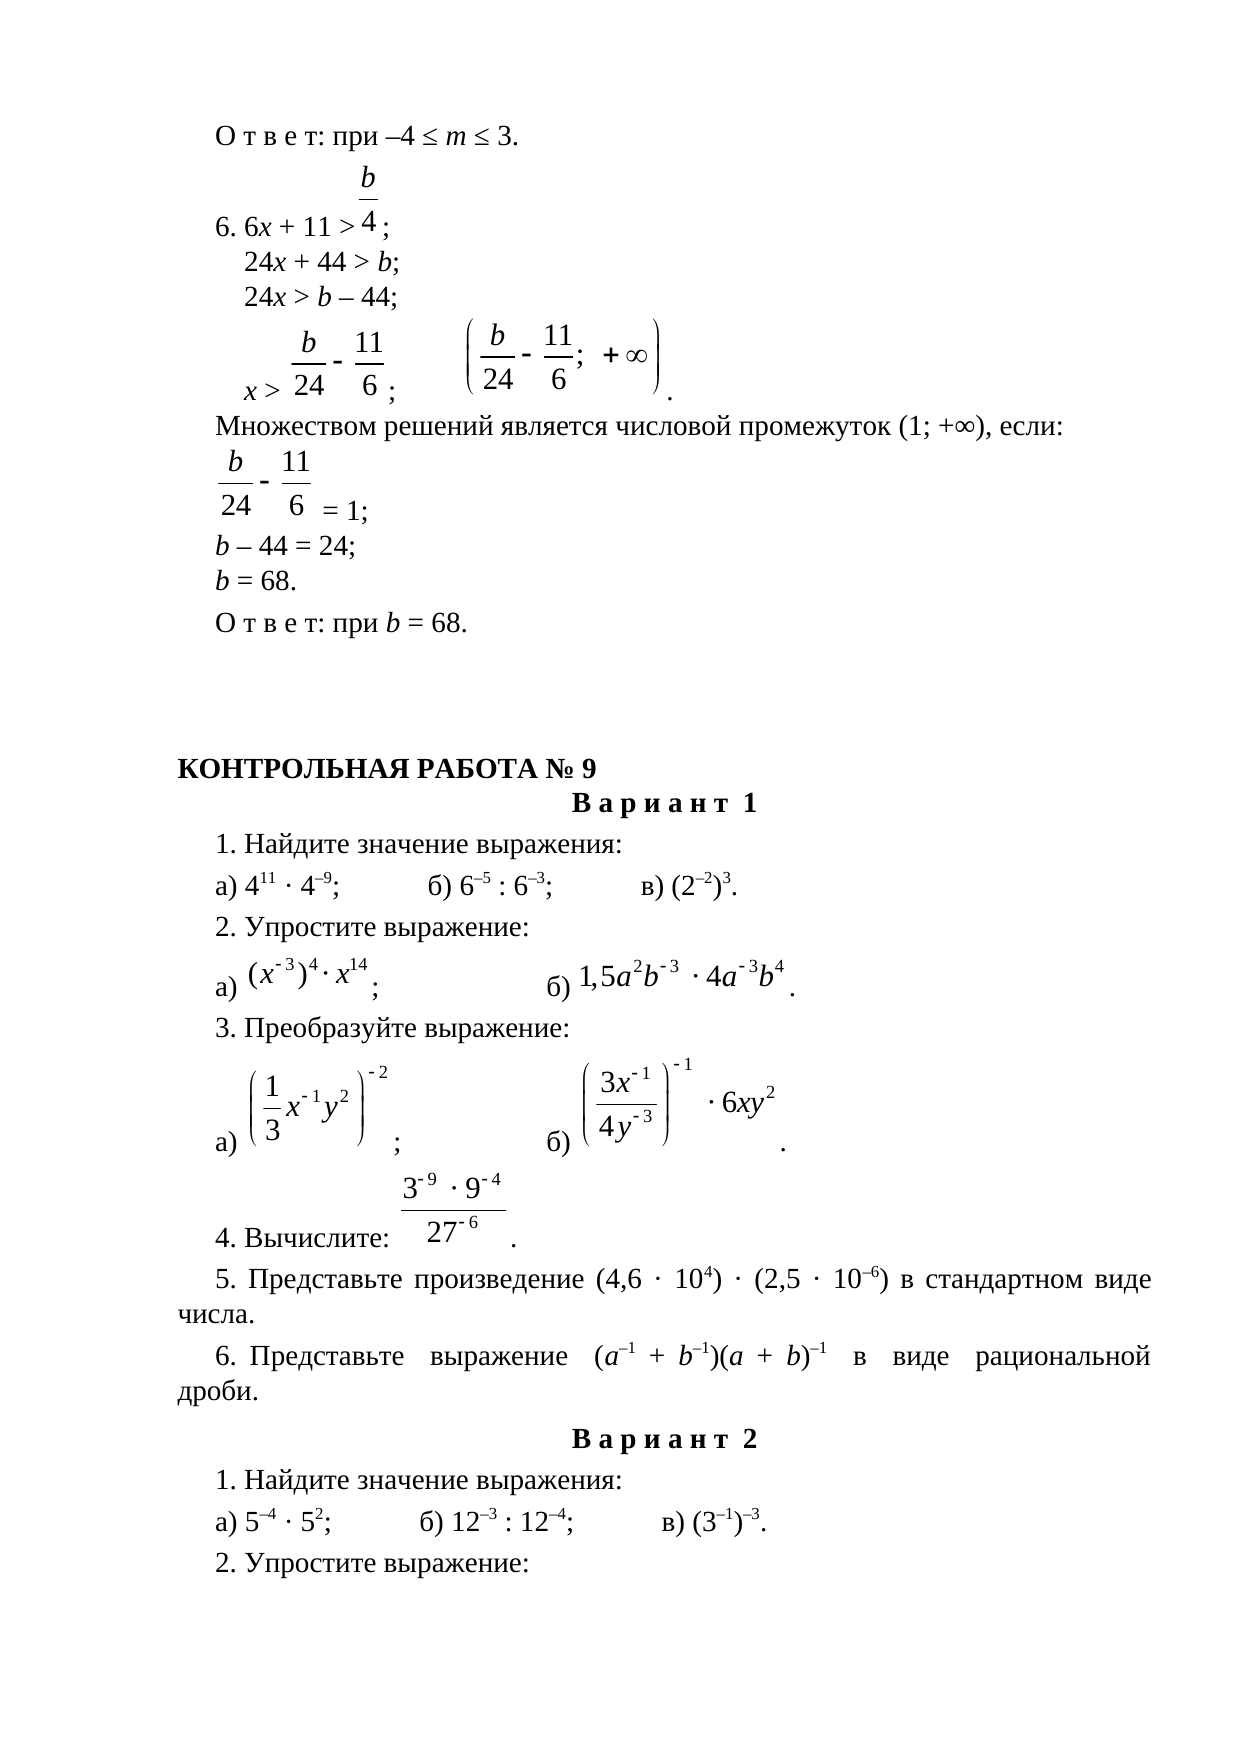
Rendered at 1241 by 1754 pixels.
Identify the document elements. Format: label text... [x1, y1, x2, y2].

text 1. Найдите значение выражения: [177, 827, 1152, 860]
text 24x > b – 44; [177, 279, 1152, 313]
text 1. Найдите значение выражения: [177, 1462, 1152, 1496]
text b – 44 = 24; [177, 528, 1152, 562]
text а) 411 · 4–9; б) 6–5 : 6–3; в) (2–2)3. [177, 868, 1152, 902]
text 2. Упростите выражение: [177, 1545, 1152, 1579]
text 3. Преобразуйте выражение: [177, 1010, 1152, 1044]
text О т в е т: при b = 68. [177, 605, 1152, 638]
text 6. Представьте выражение (a–1 + b–1)(a + b)–1 в виде рациональной дроби. [177, 1338, 1152, 1407]
text = 1; [177, 443, 1152, 526]
text 6. 6х + 11 >; [177, 159, 1152, 242]
text В а р и а н т 1 [177, 785, 1152, 819]
text b = 68. [177, 563, 1152, 597]
text Множеством решений является числовой промежуток (1; +∞), если: [177, 408, 1152, 442]
text О т в е т: при –4 ≤ т ≤ 3. [177, 118, 1152, 152]
text а) ; б) . [177, 951, 1152, 1002]
text В а р и а н т 2 [177, 1421, 1152, 1454]
text а) 5–4 · 52; б) 12–3 : 12–4; в) (3–1)–3. [177, 1504, 1152, 1537]
text 2. Упростите выражение: [177, 909, 1152, 943]
text а) ; б) . [177, 1052, 1152, 1158]
text 4. Вычислите: . [177, 1166, 1152, 1253]
text Контрольная работа № 9 [177, 723, 1152, 785]
text 5. Представьте произведение (4,6 · 104) · (2,5 · 10–6) в стандартном виде числа. [177, 1261, 1152, 1330]
text 24х + 44 > b; [177, 244, 1152, 278]
text x > ; . [177, 314, 1152, 407]
